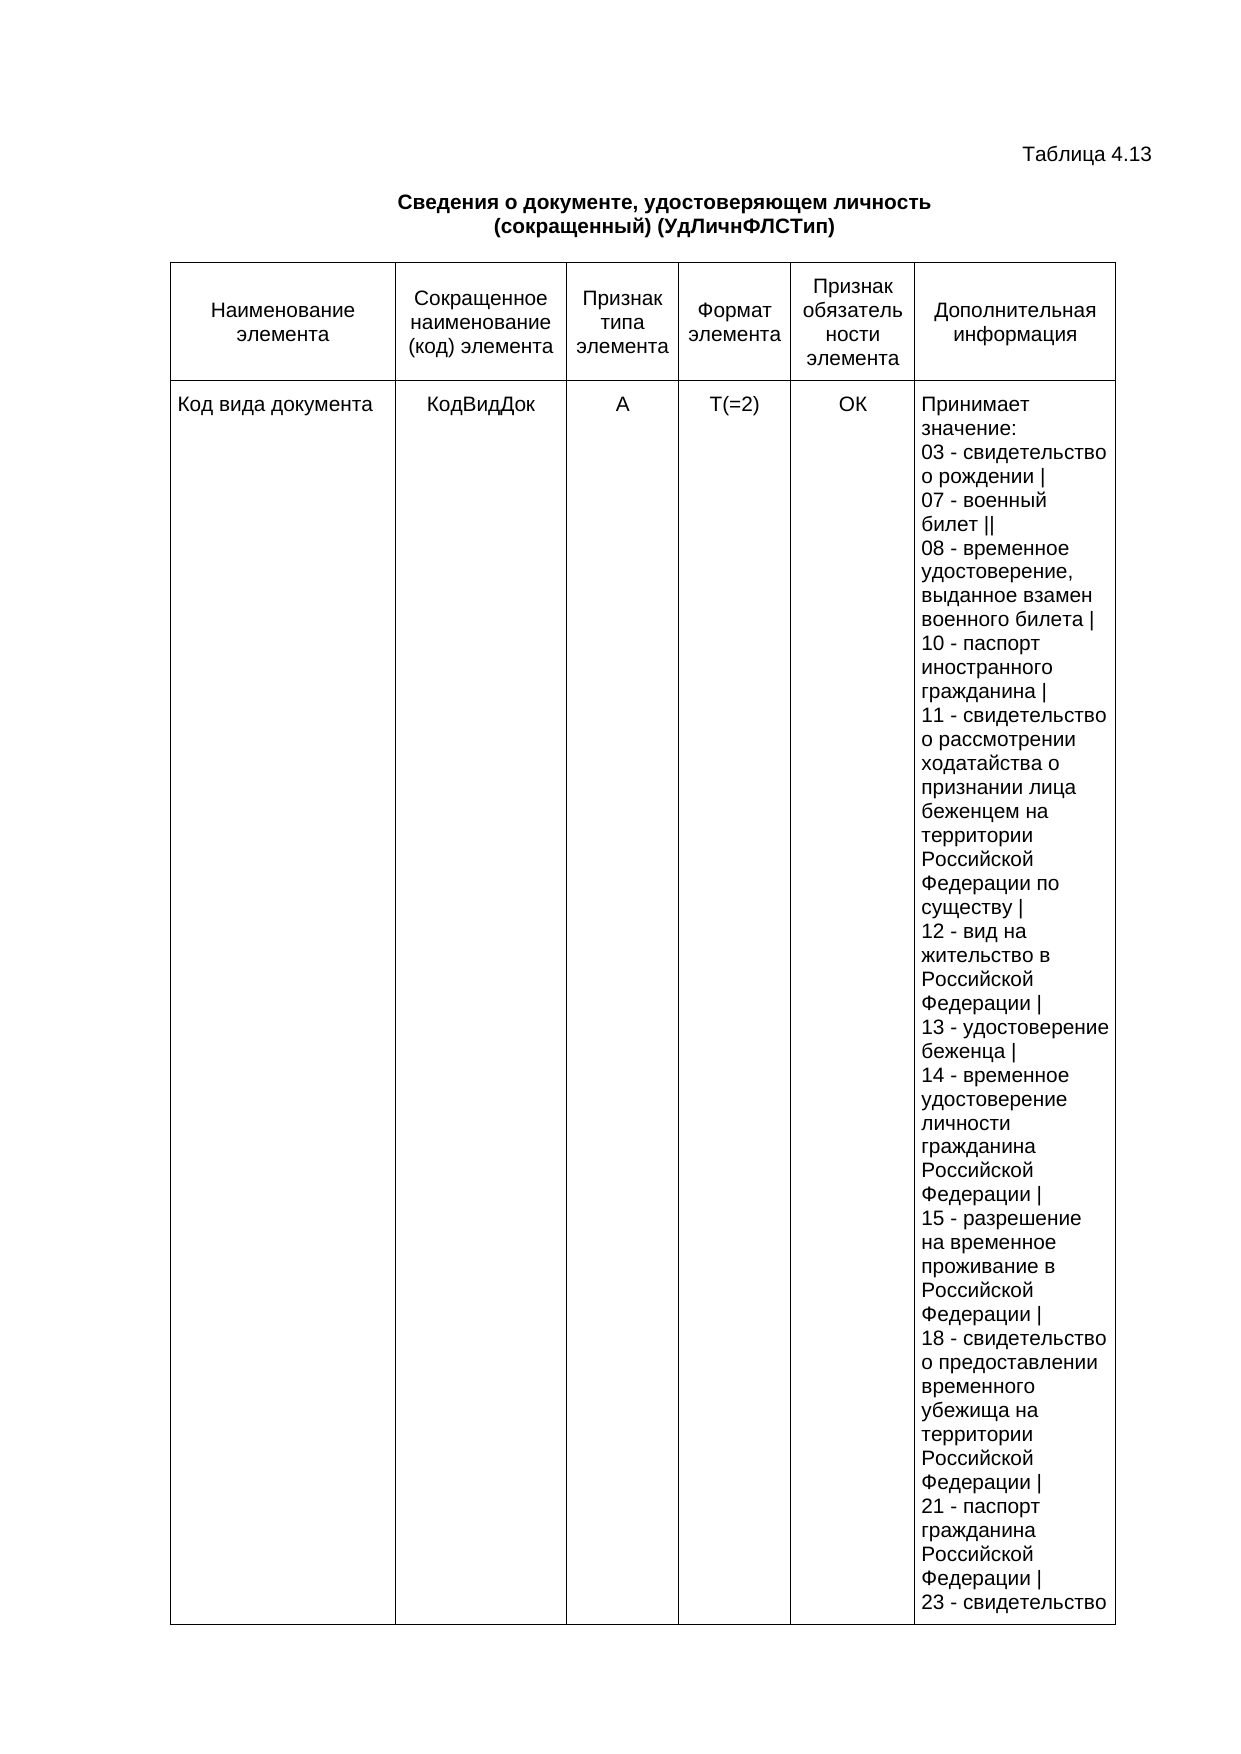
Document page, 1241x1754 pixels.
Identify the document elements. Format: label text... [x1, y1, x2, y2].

table_cell КодВидДок [396, 381, 566, 1624]
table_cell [915, 381, 1115, 1624]
table_header Признак обязательности элемента [791, 263, 914, 380]
table_header Наименование элемента [171, 263, 395, 380]
table_cell ОК [791, 381, 914, 1624]
table_cell А [567, 381, 678, 1624]
text Таблица 4.13 [177, 142, 1152, 166]
title (сокращенный) (УдЛичнФЛСТип) [177, 214, 1152, 238]
table_cell Код вида документа [171, 381, 395, 1624]
table_cell T(=2) [679, 381, 790, 1624]
table_header Сокращенное наименование (код) элемента [396, 263, 566, 380]
table_header Формат элемента [679, 263, 790, 380]
table_header Дополнительная информация [915, 263, 1115, 380]
table_header Признак типа элемента [567, 263, 678, 380]
title Сведения о документе, удостоверяющем личность [177, 190, 1152, 214]
